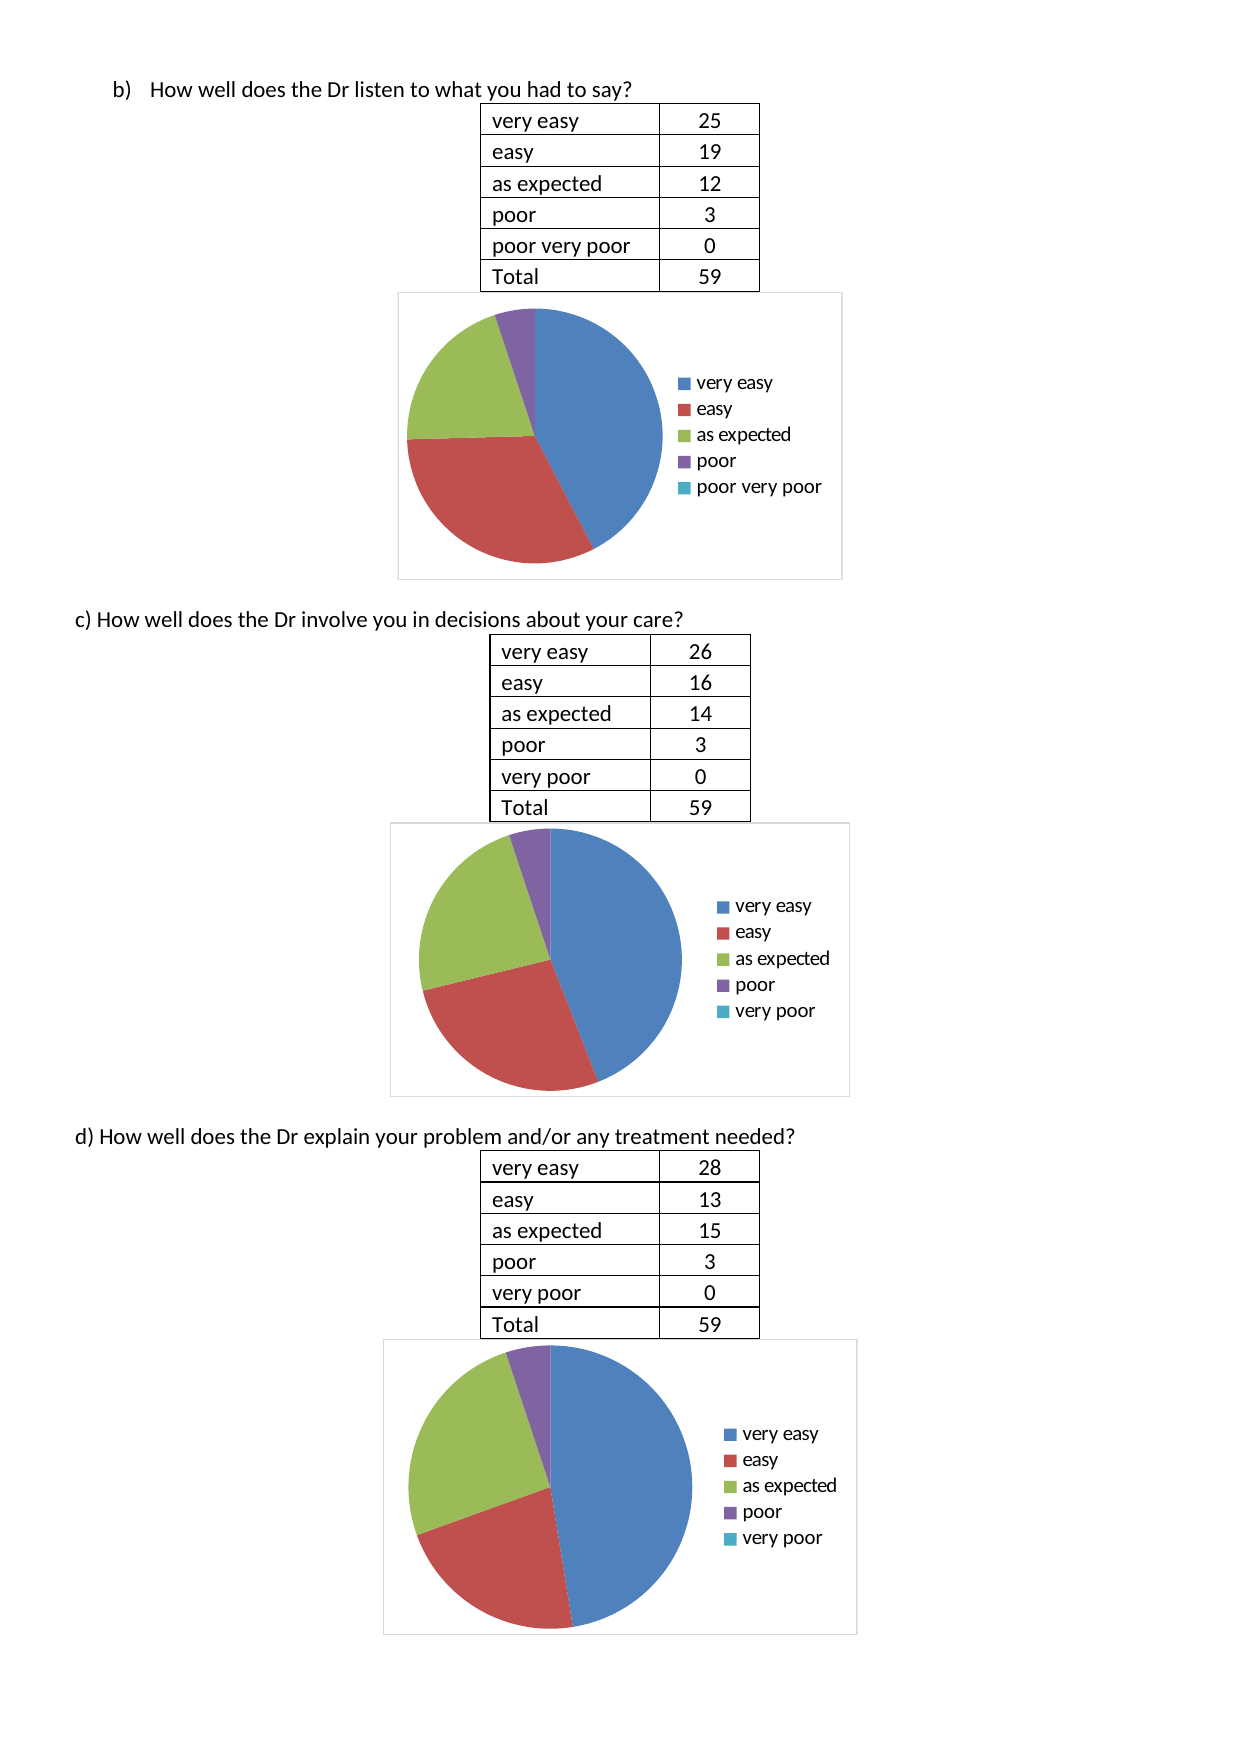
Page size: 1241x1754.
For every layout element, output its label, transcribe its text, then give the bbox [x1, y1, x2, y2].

list How well does the Dr listen to what you had to say? [112, 75, 1165, 103]
table_cell Total [491, 791, 650, 821]
table_cell easy [481, 135, 659, 166]
table_cell 19 [660, 135, 759, 166]
table_cell 0 [660, 1276, 759, 1306]
table_header very easy [481, 104, 659, 134]
table_cell 59 [660, 1308, 759, 1338]
table_cell 15 [660, 1214, 759, 1244]
table_cell 14 [651, 697, 750, 727]
table_cell easy [491, 666, 650, 696]
table_cell Total [481, 260, 659, 291]
table_cell easy [481, 1183, 659, 1213]
table_cell 12 [660, 167, 759, 197]
table_header 25 [660, 104, 759, 134]
table_cell as expected [491, 697, 650, 727]
table_cell as expected [481, 1214, 659, 1244]
table_cell 13 [660, 1183, 759, 1213]
table_header very easy [481, 1151, 659, 1181]
table_header very easy [491, 635, 650, 665]
table_cell Total [481, 1308, 659, 1338]
table_cell 16 [651, 666, 750, 696]
table_cell 3 [651, 729, 750, 759]
table_cell poor [491, 729, 650, 759]
table_cell as expected [481, 167, 659, 197]
table_cell 0 [651, 760, 750, 790]
text d) How well does the Dr explain your problem and/or any treatment needed? [75, 1122, 1165, 1150]
table_cell poor [481, 198, 659, 228]
text c) How well does the Dr involve you in decisions about your care? [75, 606, 1165, 634]
table_header 28 [660, 1151, 759, 1181]
table_cell very poor [491, 760, 650, 790]
table_cell poor [481, 1245, 659, 1275]
table_cell 3 [660, 198, 759, 228]
table_header 26 [651, 635, 750, 665]
table_cell 59 [651, 791, 750, 821]
table_cell 59 [660, 260, 759, 291]
table_cell poor very poor [481, 229, 659, 259]
table_cell 0 [660, 229, 759, 259]
table_cell 3 [660, 1245, 759, 1275]
table_cell very poor [481, 1276, 659, 1306]
